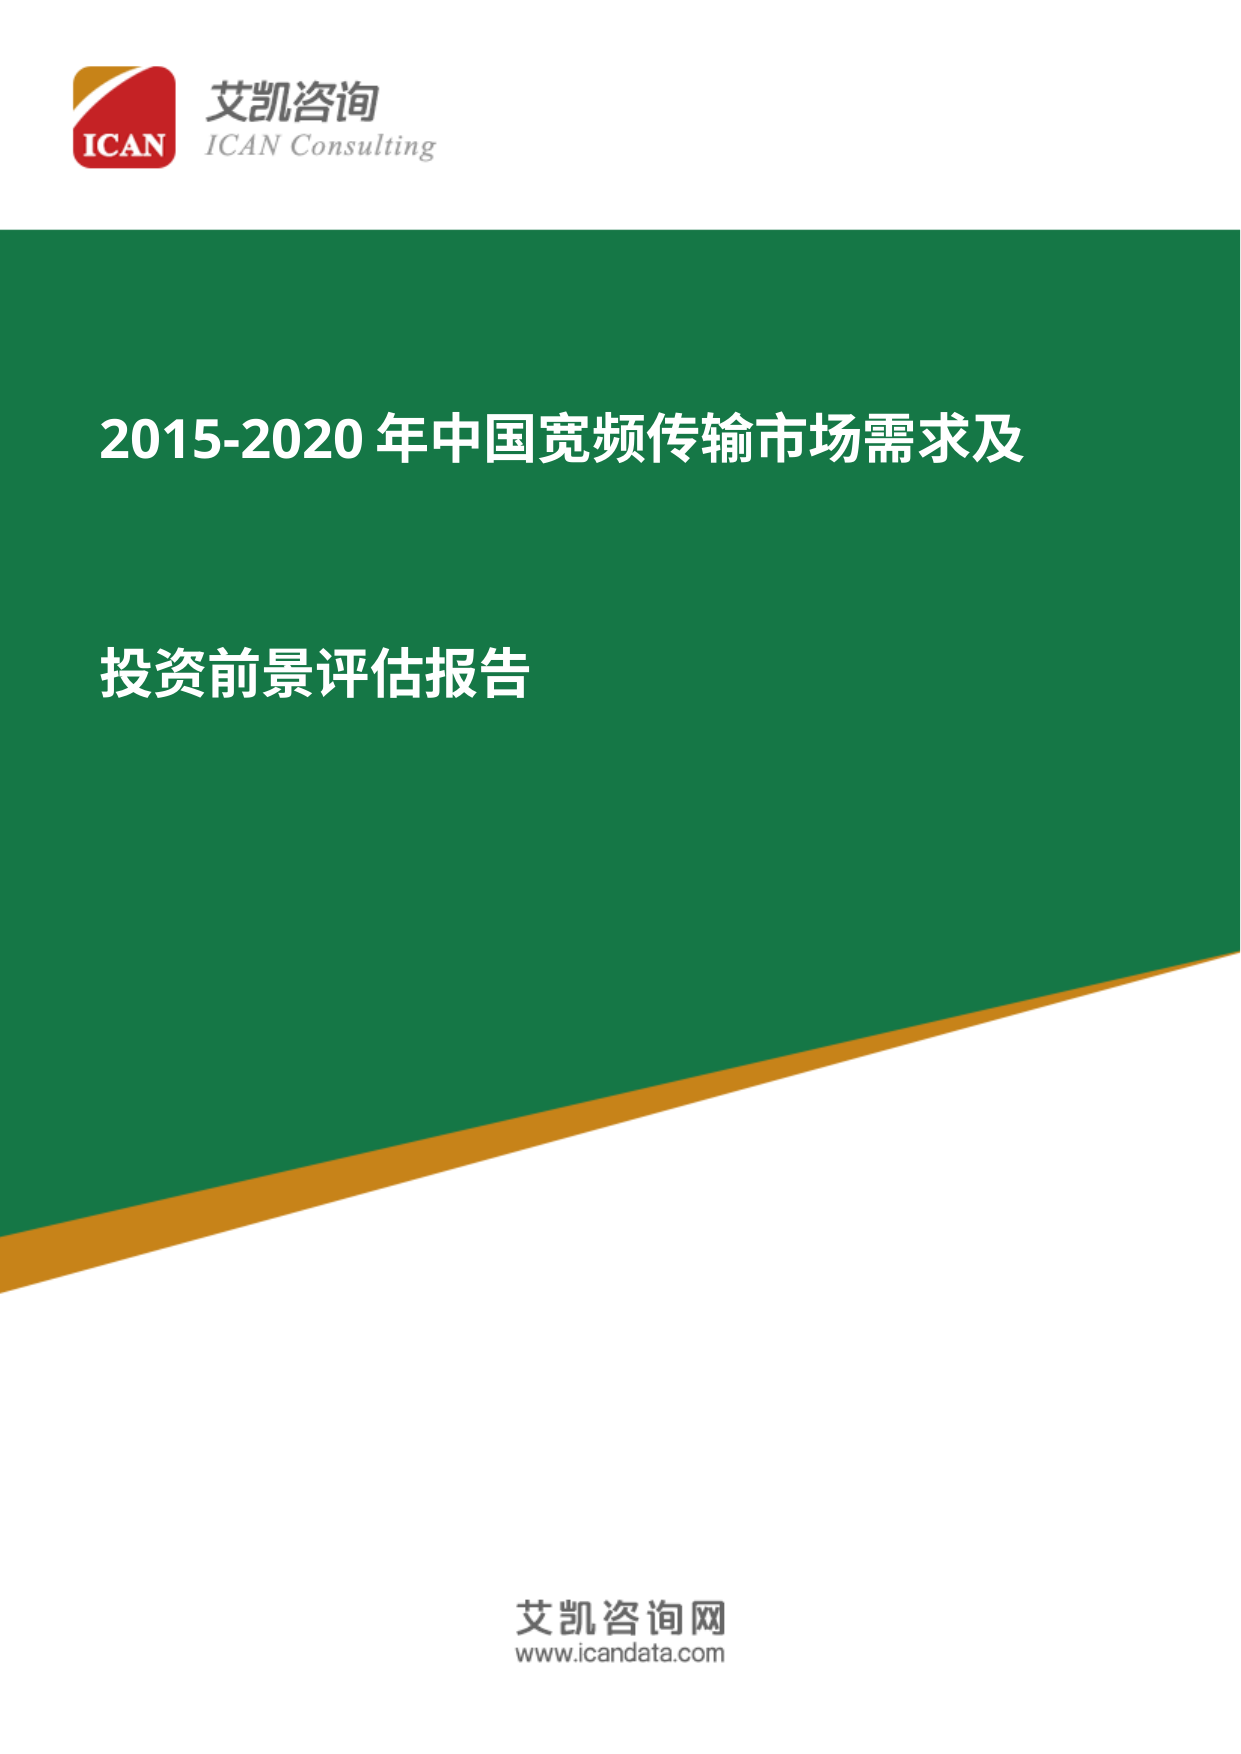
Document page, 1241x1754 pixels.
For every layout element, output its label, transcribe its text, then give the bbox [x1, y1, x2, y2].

subtitle 2015-2020年中国宽频传输市场需求及投资前景评估报告 [99, 386, 1053, 718]
picture [0, 5, 1241, 1754]
